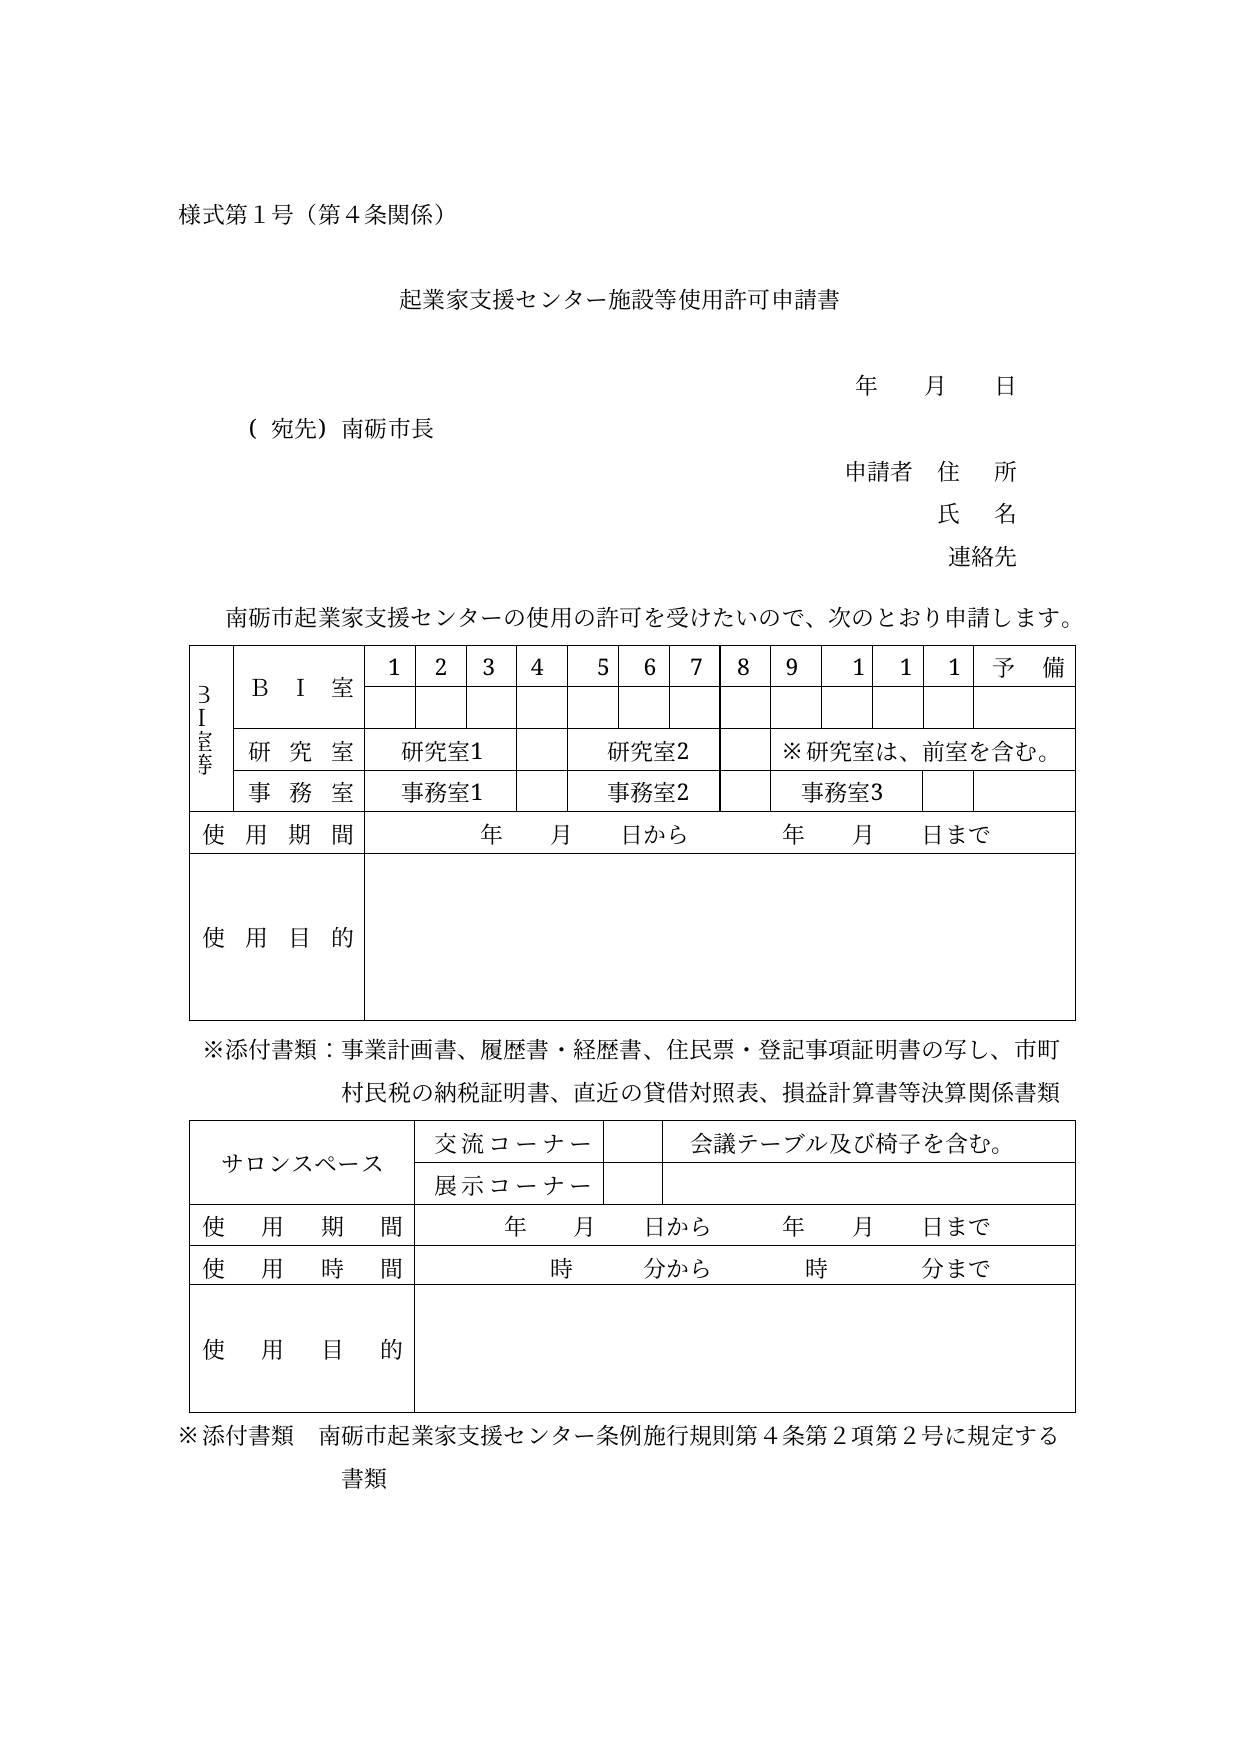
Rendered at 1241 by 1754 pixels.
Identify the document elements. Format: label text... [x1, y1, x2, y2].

table_cell [517, 729, 567, 769]
table_cell 事務室 [234, 771, 364, 811]
text 連絡先 [179, 534, 1018, 577]
table_cell [415, 1285, 1075, 1412]
table_cell 使用目的 [190, 1285, 414, 1412]
table_cell 使用目的 [190, 854, 364, 1019]
table_cell [517, 771, 567, 811]
table_header 9 [771, 646, 821, 686]
table_cell [771, 687, 821, 728]
table_header 11 [873, 646, 923, 686]
table_cell [568, 687, 618, 728]
table_header ＢＩ室等 [190, 646, 233, 811]
table_cell 使用期間 [190, 1205, 414, 1245]
text 氏名 [179, 492, 1018, 534]
text 南砺市起業家支援センターの使用の許可を受けたいので、次のとおり申請します。 [179, 595, 1061, 637]
table_cell [517, 687, 567, 728]
table_header サロンスペース [190, 1121, 414, 1203]
table_cell 事務室3 [771, 771, 922, 811]
table_cell [467, 687, 516, 728]
table_cell [365, 687, 415, 728]
table_header ＢＩ室 [234, 646, 364, 728]
table_header 12 [924, 646, 973, 686]
table_cell [924, 687, 973, 728]
table_header 5 [568, 646, 618, 686]
table_cell 研究室 [234, 729, 364, 769]
table_header [604, 1121, 662, 1162]
table_cell 年 月 日から 年 月 日まで [415, 1205, 1075, 1245]
table_header 6 [619, 646, 669, 686]
table_cell 研究室2 [568, 729, 719, 769]
table_cell [619, 687, 669, 728]
table_cell 使用時間 [190, 1246, 414, 1284]
text ※添付書類 南砺市起業家支援センター条例施行規則第４条第２項第２号に規定する書類 [179, 1413, 1061, 1499]
table_cell [604, 1163, 662, 1203]
table_cell [873, 687, 923, 728]
table_header 7 [670, 646, 719, 686]
table_cell [670, 687, 719, 728]
table_cell [822, 687, 872, 728]
text 年 月 日 [179, 363, 1018, 406]
table_cell [974, 687, 1075, 728]
table_header 3 [467, 646, 516, 686]
text 申請者 住所 [179, 449, 1018, 492]
table_header 交流コーナー [415, 1121, 603, 1162]
table_cell [663, 1163, 1075, 1203]
text 様式第１号（第４条関係） [179, 192, 1061, 235]
table_cell 事務室2 [568, 771, 719, 811]
table_cell 時 分から 時 分まで [415, 1246, 1075, 1284]
text (宛先)南砺市長 [179, 406, 1061, 449]
table_cell 事務室1 [365, 771, 516, 811]
table_cell [721, 729, 770, 769]
table_cell [365, 854, 1075, 1019]
table_cell [416, 687, 466, 728]
table_cell [721, 687, 770, 728]
table_header 10 [822, 646, 872, 686]
table_header 4 [517, 646, 567, 686]
table_cell 研究室1 [365, 729, 516, 769]
table_header 会議テーブル及び椅子を含む。 [663, 1121, 1075, 1162]
table_cell [923, 771, 973, 811]
table_cell [974, 771, 1075, 811]
text 起業家支援センター施設等使用許可申請書 [179, 278, 1061, 320]
text ※添付書類：事業計画書、履歴書・経歴書、住民票・登記事項証明書の写し、市町村民税の納税証明書、直近の貸借対照表、損益計算書等決算関係書類 [179, 1027, 1061, 1113]
table_header 1 [365, 646, 415, 686]
table_cell ※研究室は、前室を含む。 [771, 729, 1075, 769]
table_header 予備 [974, 646, 1075, 686]
table_cell 使用期間 [190, 812, 364, 853]
table_cell 展示コーナー [415, 1163, 603, 1203]
table_cell 年 月 日から 年 月 日まで [365, 812, 1075, 853]
table_header 8 [721, 646, 770, 686]
table_header 2 [416, 646, 466, 686]
table_cell [721, 771, 770, 811]
